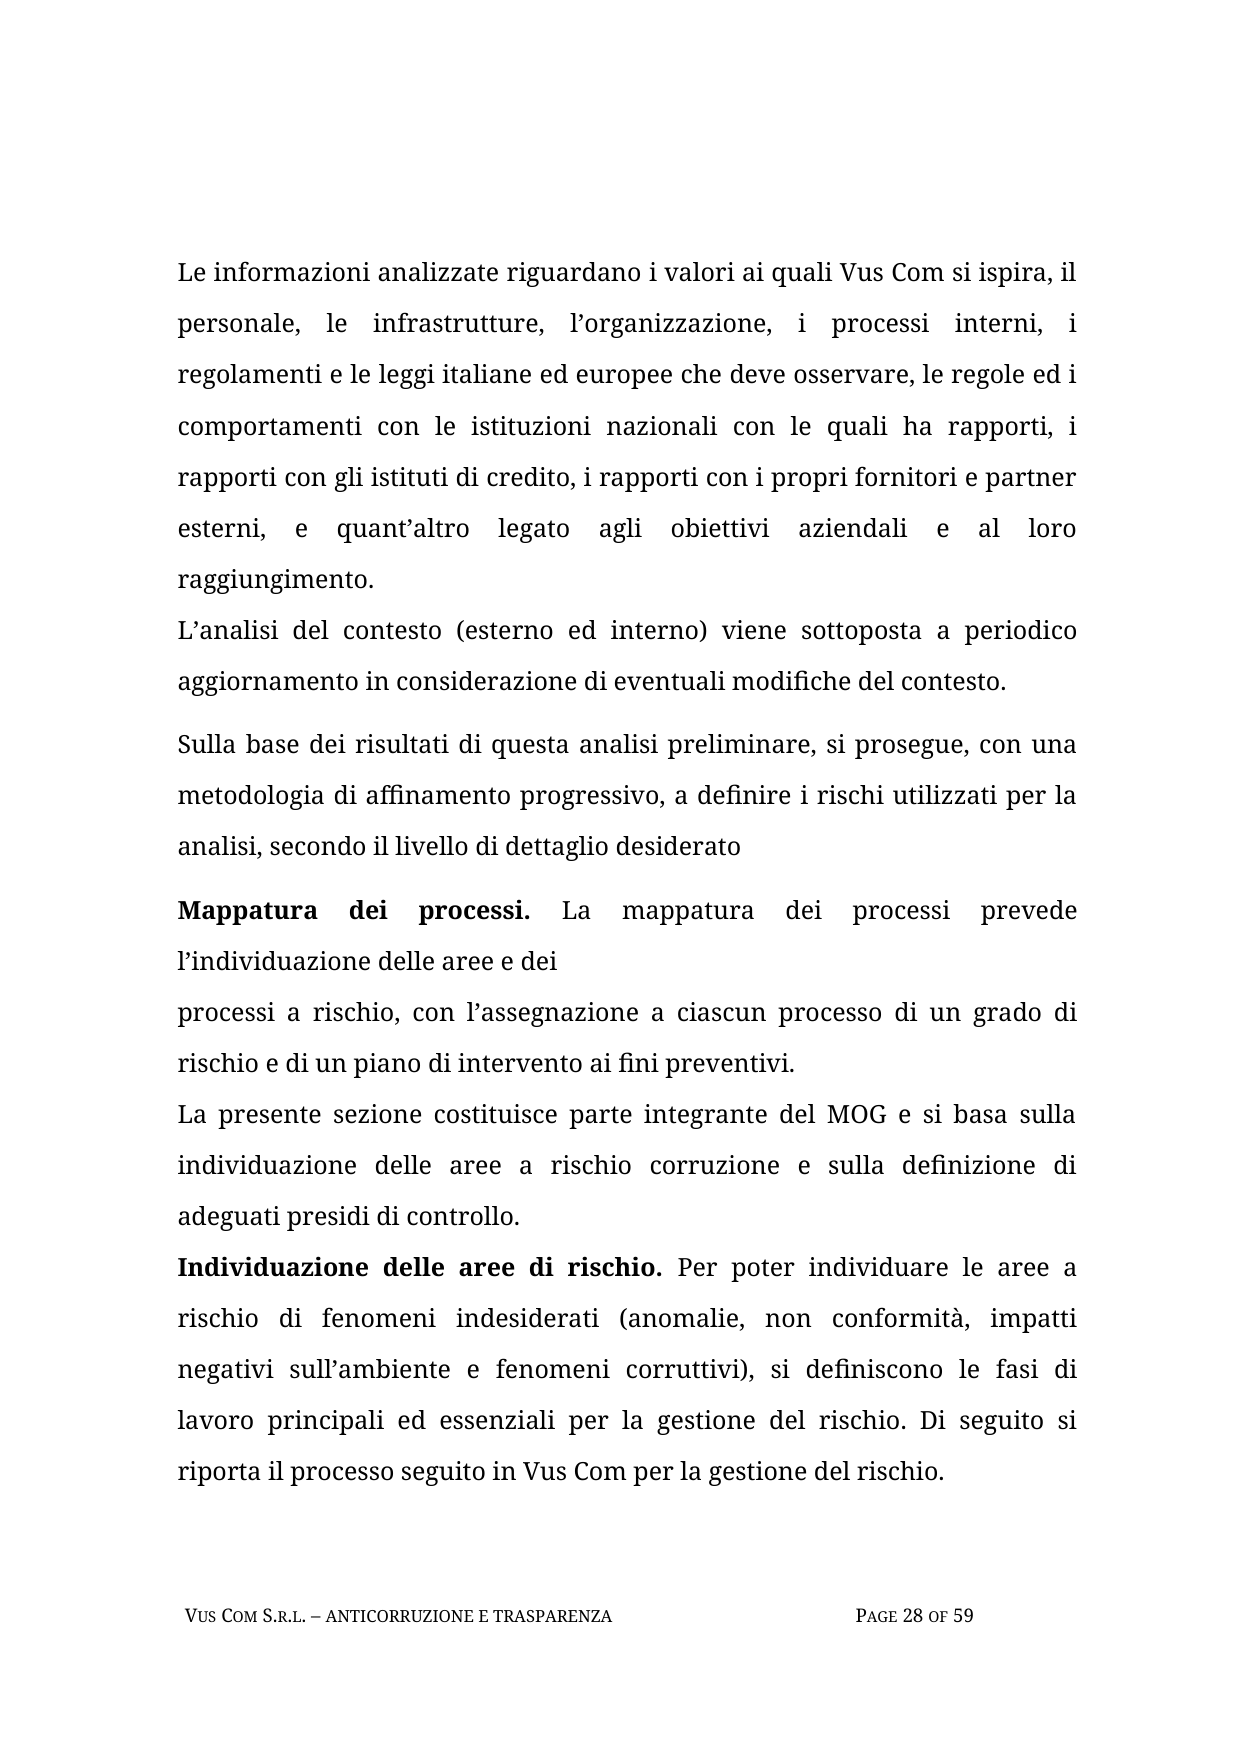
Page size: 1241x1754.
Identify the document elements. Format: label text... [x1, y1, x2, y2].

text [177, 893, 1078, 1488]
text Sulla base dei risultati di questa analisi preliminare, si prosegue, con una metodologia di affinamento progressivo, a definire i rischi utilizzati per la analisi, secondo il livello di dettaglio desiderato [177, 727, 1078, 863]
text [177, 255, 1078, 697]
